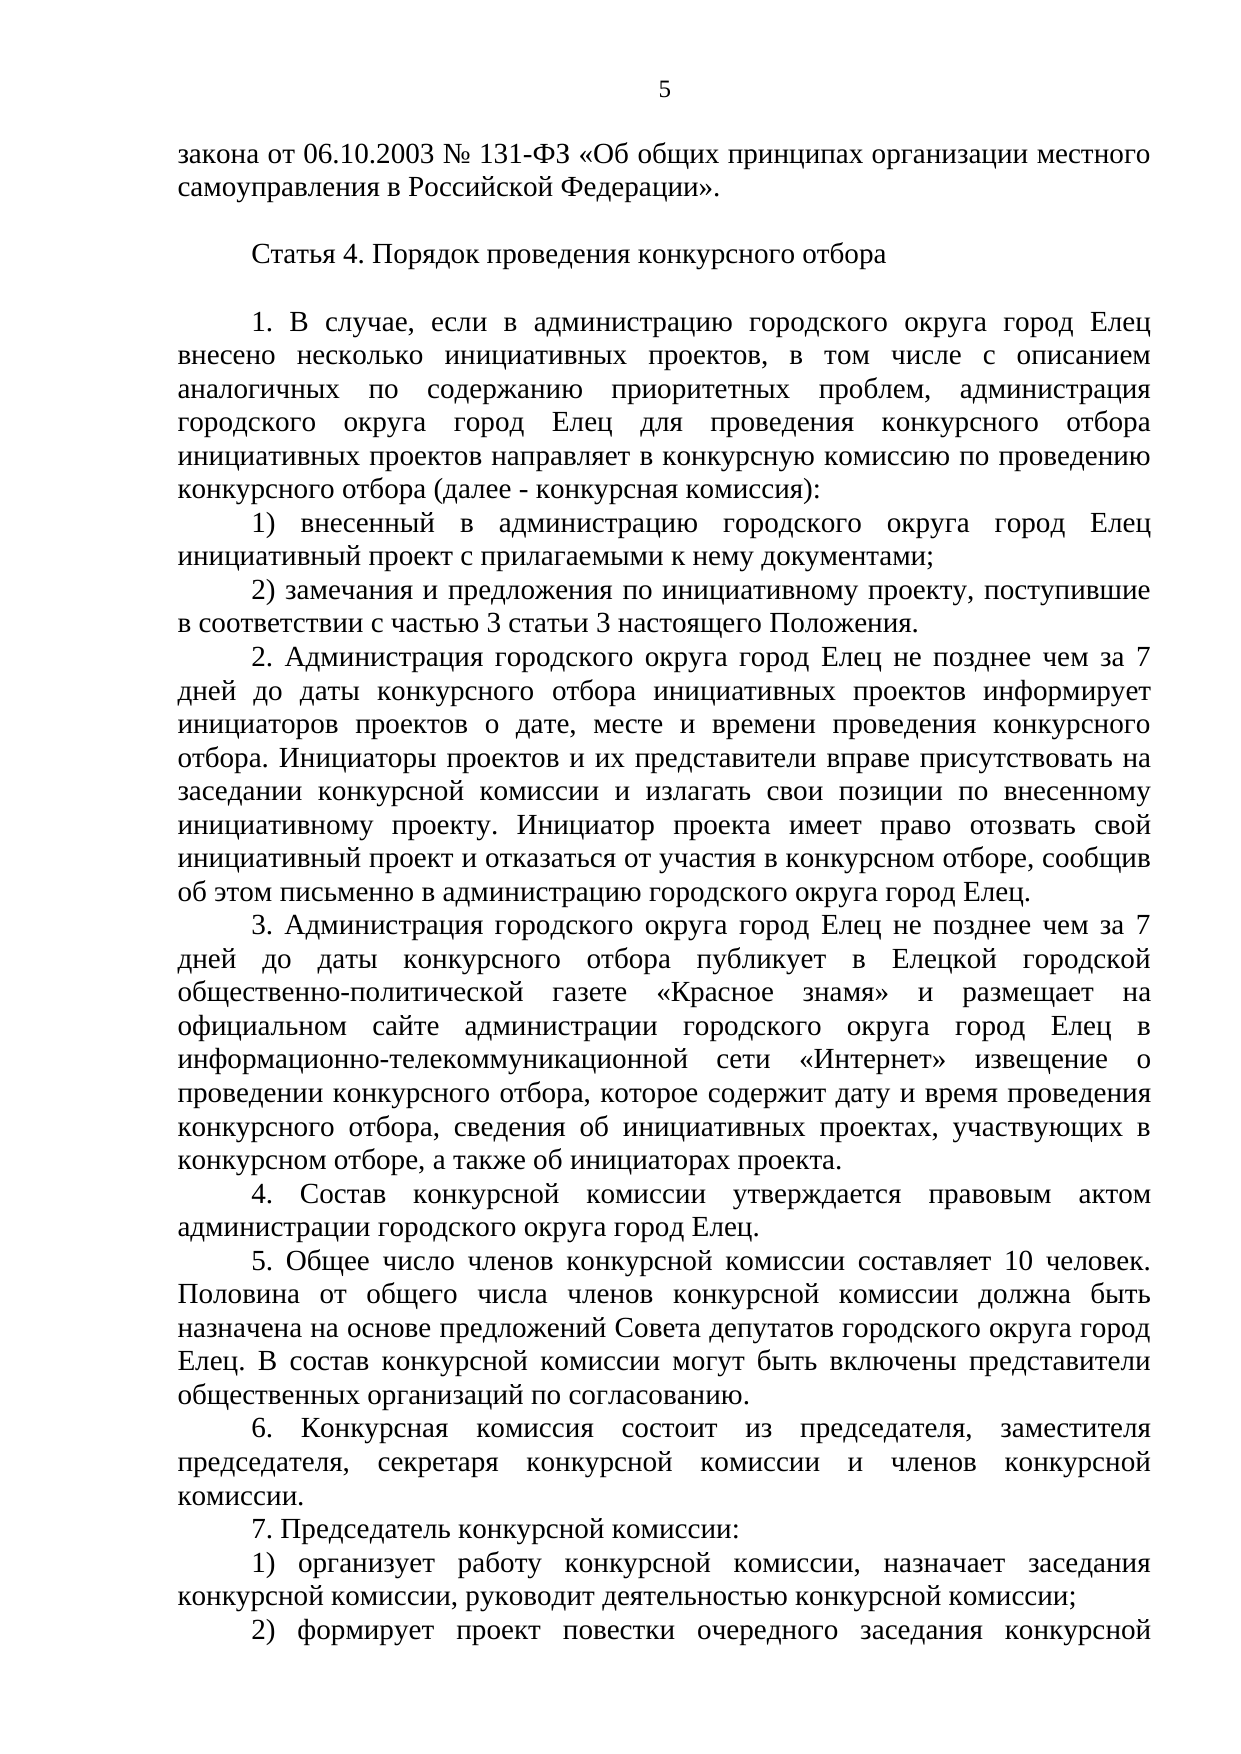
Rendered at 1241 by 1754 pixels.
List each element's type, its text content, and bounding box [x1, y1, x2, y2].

text 2) замечания и предложения по инициативному проекту, поступившие в соответствии с частью 3 статьи 3 настоящего Положения. [177, 572, 1152, 639]
text 4. Состав конкурсной комиссии утверждается правовым актом администрации городского округа город Елец. [177, 1176, 1152, 1243]
text 2. Администрация городского округа город Елец не позднее чем за 7 дней до даты конкурсного отбора инициативных проектов информирует инициаторов проектов о дате, месте и времени проведения конкурсного отбора. Инициаторы проектов и их представители вправе присутствовать на заседании конкурсной комиссии и излагать свои позиции по внесенному инициативному проекту. Инициатор проекта имеет право отозвать свой инициативный проект и отказаться от участия в конкурсном отборе, сообщив об этом письменно в администрацию городского округа город Елец. [177, 639, 1152, 907]
text 1. В случае, если в администрацию городского округа город Елец внесено несколько инициативных проектов, в том числе с описанием аналогичных по содержанию приоритетных проблем, администрация городского округа город Елец для проведения конкурсного отбора инициативных проектов направляет в конкурсную комиссию по проведению конкурсного отбора (далее - конкурсная комиссия): [177, 304, 1152, 505]
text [177, 1612, 1152, 1645]
text 5. Общее число членов конкурсной комиссии составляет 10 человек. Половина от общего числа членов конкурсной комиссии должна быть назначена на основе предложений Совета депутатов городского округа город Елец. В состав конкурсной комиссии могут быть включены представители общественных организаций по согласованию. [177, 1243, 1152, 1411]
text 7. Председатель конкурсной комиссии: [177, 1511, 1152, 1545]
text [177, 136, 1152, 203]
text 3. Администрация городского округа город Елец не позднее чем за 7 дней до даты конкурсного отбора публикует в Елецкой городской общественно-политической газете «Красное знамя» и размещает на официальном сайте администрации городского округа город Елец в информационно-телекоммуникационной сети «Интернет» извещение о проведении конкурсного отбора, которое содержит дату и время проведения конкурсного отбора, сведения об инициативных проектах, участвующих в конкурсном отборе, а также об инициаторах проекта. [177, 907, 1152, 1176]
title Статья 4. Порядок проведения конкурсного отбора [177, 237, 1152, 270]
text 1) организует работу конкурсной комиссии, назначает заседания конкурсной комиссии, руководит деятельностью конкурсной комиссии; [177, 1545, 1152, 1612]
text 6. Конкурсная комиссия состоит из председателя, заместителя председателя, секретаря конкурсной комиссии и членов конкурсной комиссии. [177, 1411, 1152, 1511]
text 1) внесенный в администрацию городского округа город Елец инициативный проект с прилагаемыми к нему документами; [177, 505, 1152, 572]
